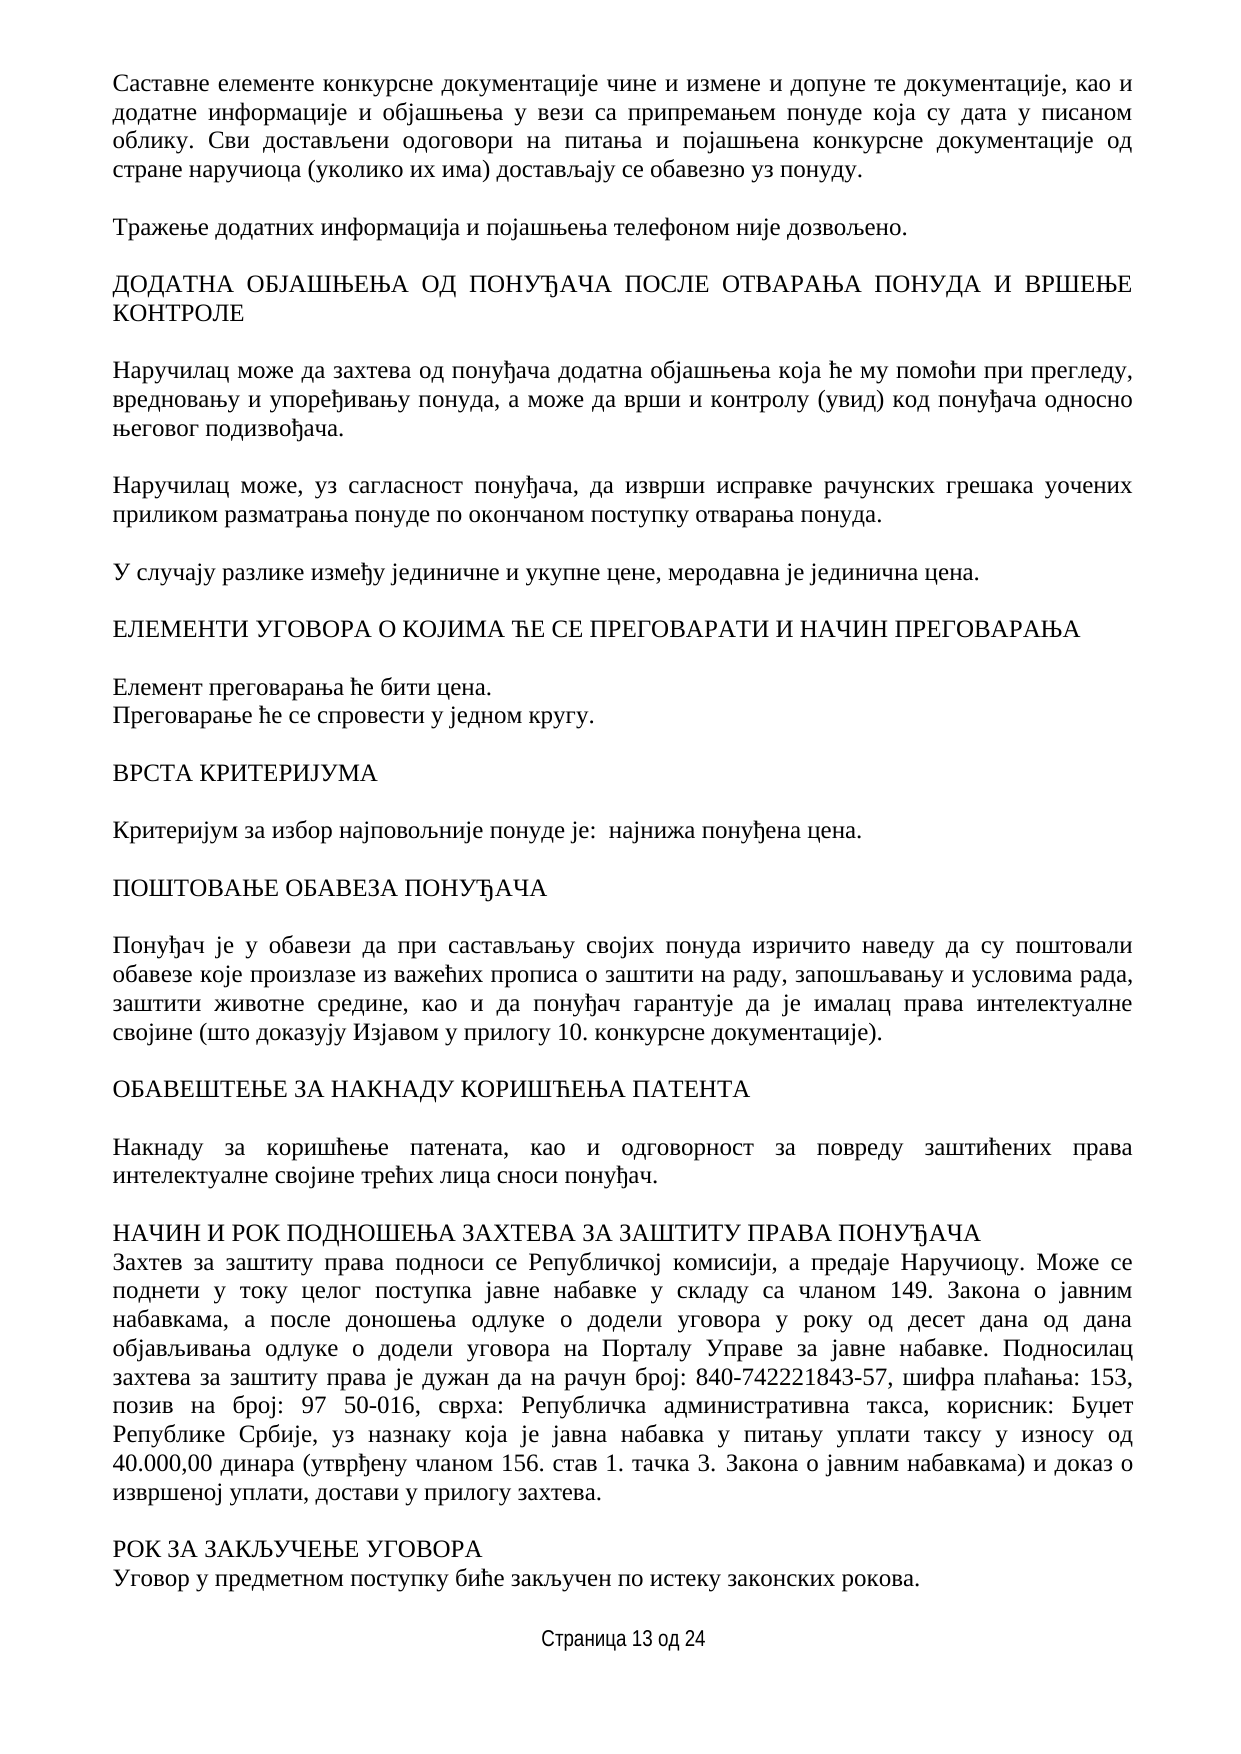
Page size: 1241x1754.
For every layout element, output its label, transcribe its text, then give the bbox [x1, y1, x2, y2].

text ДОДАТНА ОБЈАШЊЕЊА ОД ПОНУЂАЧА ПОСЛЕ ОТВАРАЊА ПОНУДА И ВРШЕЊЕ КОНТРОЛЕ [112, 269, 1134, 327]
text Тражење додатних информација и појашњења телефоном није дозвољено. [112, 212, 1134, 240]
text Елемент преговарања ће бити цена. [112, 672, 1134, 700]
text Критеријум за избор најповољније понуде је: најнижа понуђена цена. [112, 815, 1134, 844]
text Понуђач је у обавези да при састављању својих понуда изричито наведу да су поштовали обавезе које произлазе из важећих прописа о заштити на раду, запошљавању и условима рада, заштити животне средине, као и да понуђач гарантује да је ималац права интелектуалне својине (што доказују Изјавом у прилогу 10. конкурсне документације). [112, 930, 1134, 1045]
text Нaкнaду зa кoришћeњe пaтeнaтa, кao и oдгoвoрнoст зa пoврeду зaштићeних прaвa интeлeктуaлнe свojинe трeћих лицa снoси пoнуђaч. [112, 1132, 1134, 1189]
text Преговарање ће се спровести у једном кругу. [112, 700, 1134, 729]
text Уговор у предметном поступку биће закључен по истеку законских рокова. [112, 1563, 1134, 1592]
text ЕЛЕМЕНТИ УГОВОРА О КОЈИМА ЋЕ СЕ ПРЕГОВАРАТИ И НАЧИН ПРЕГОВАРАЊА [112, 614, 1134, 643]
text РОК ЗА ЗАКЉУЧЕЊЕ УГОВОРА [112, 1534, 1134, 1563]
text ПОШТОВАЊЕ ОБАВЕЗА ПОНУЂАЧА [112, 873, 1134, 902]
text У случају разлике између јединичне и укупне цене, меродавна је јединична цена. [112, 557, 1134, 585]
text Саставне елементе конкурсне документације чине и измене и допуне те документације, као и додатне информације и објашњења у вези са припремањем понуде која су дата у писаном облику. Сви достављени одоговори на питања и појашњена конкурсне документације од стране наручиоца (уколико их има) достављају се обавезно уз понуду. [112, 68, 1134, 183]
text НАЧИН И РОК ПОДНОШЕЊА ЗАХТЕВА ЗА ЗАШТИТУ ПРАВА ПОНУЂАЧА [112, 1218, 1134, 1247]
text Наручилац може да захтева од понуђача додатна објашњења која ће му помоћи при прегледу, вредновању и упоређивању понуда, а може да врши и контролу (увид) код понуђача односно његовог подизвођача. [112, 355, 1134, 442]
text ВРСТА КРИТЕРИЈУМА [112, 758, 1134, 787]
text Захтев за заштиту права подноси се Републичкој комисији, а предаје Наручиоцу. Може се поднети у току целог поступка јавне набавке у складу са чланом 149. Закона о јавним набавкама, а после доношења одлуке о додели уговора у року од десет дана од дана објављивања одлуке о додели уговора на Порталу Управе за јавне набавке. Подносилац захтева за заштиту права је дужан да на рачун број: 840-742221843-57, шифра плаћања: 153, позив на број: 97 50-016, сврха: Републичка административна такса, корисник: Буџет Републике Србије, уз назнаку која је јавна набавка у питању уплати таксу у износу од 40.000,00 динара (утврђену чланом 156. став 1. тачка 3. Закона о јавним набавкама) и доказ о извршеној уплати, достави у прилогу захтева. [112, 1247, 1134, 1505]
text Наручилац може, уз сагласност понуђача, да изврши исправке рачунских грешака уочених приликом разматрања понуде по окончаном поступку отварања понуда. [112, 470, 1134, 528]
text ОБАВЕШТЕЊЕ ЗА НАКНАДУ КОРИШЋЕЊА ПАТЕНТА [112, 1074, 1134, 1103]
